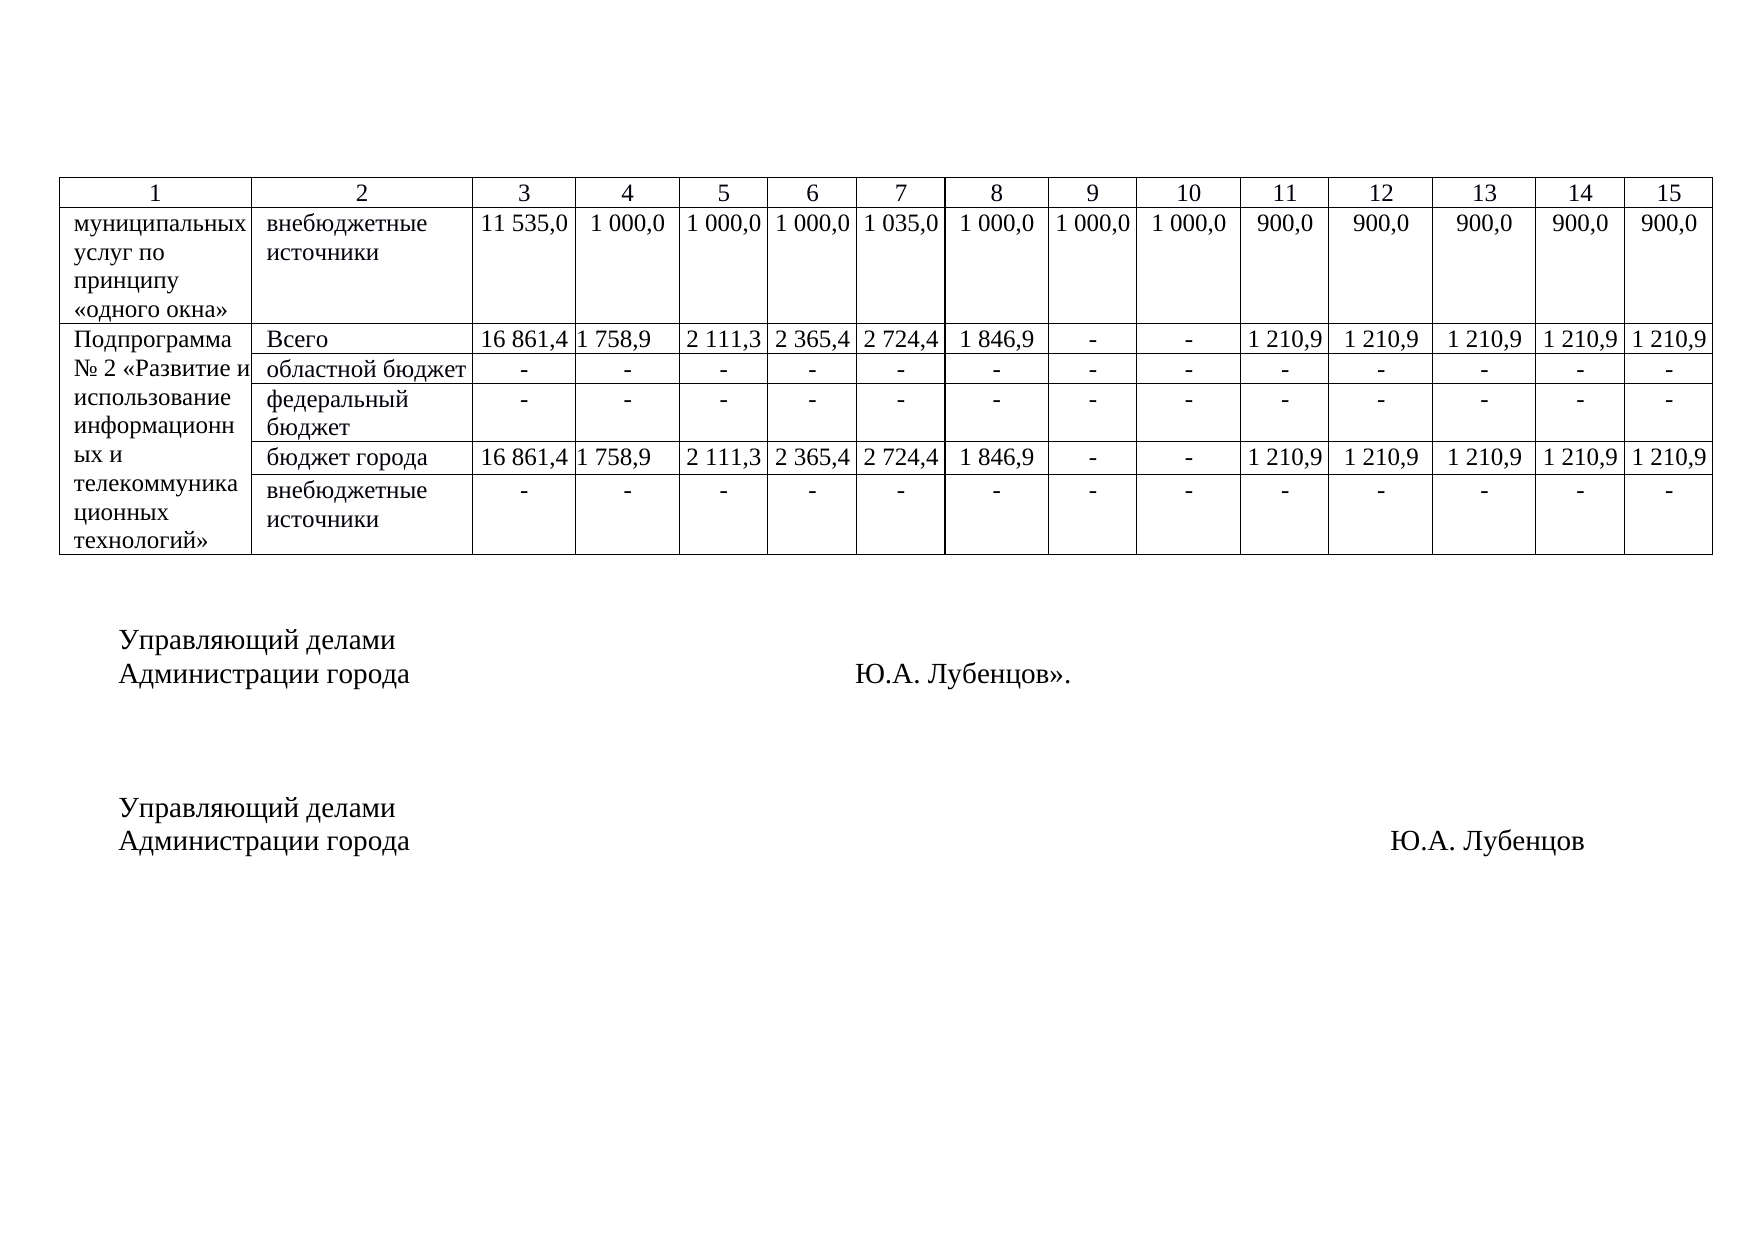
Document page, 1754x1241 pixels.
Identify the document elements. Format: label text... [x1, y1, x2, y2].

table_header 3 [473, 178, 575, 207]
table_cell 1 210,9 [1329, 324, 1432, 353]
table_header 6 [768, 178, 856, 207]
table_cell - [1137, 354, 1240, 383]
text Управляющий делами [118, 790, 1636, 823]
table_cell - [576, 475, 679, 554]
table_cell 1 210,9 [1241, 324, 1328, 353]
table_cell - [1625, 475, 1712, 554]
table_cell 2 365,4 [768, 442, 856, 474]
table_cell внебюджетные источники [252, 475, 472, 554]
table_cell - [473, 475, 575, 554]
table_cell - [1329, 475, 1432, 554]
table_cell - [1049, 354, 1136, 383]
table_cell - [1137, 324, 1240, 353]
table_cell - [1137, 475, 1240, 554]
table_cell 1 035,0 [857, 208, 944, 323]
table_header 13 [1433, 178, 1535, 207]
table_cell 1 758,9 [576, 324, 679, 353]
table_cell 11 535,0 [473, 208, 575, 323]
table_cell - [946, 384, 1048, 441]
table_cell - [1433, 354, 1535, 383]
table_cell - [1137, 384, 1240, 441]
table_header 15 [1625, 178, 1712, 207]
table_header 9 [1049, 178, 1136, 207]
table_cell - [768, 475, 856, 554]
table_header 7 [857, 178, 944, 207]
table_cell 1 210,9 [1241, 442, 1328, 474]
table_header 12 [1329, 178, 1432, 207]
table_header 1 [60, 178, 251, 207]
table_cell - [473, 384, 575, 441]
table_cell 1 000,0 [576, 208, 679, 323]
table_cell - [946, 354, 1048, 383]
table_cell - [1241, 475, 1328, 554]
table_header 14 [1536, 178, 1624, 207]
table_cell - [1433, 384, 1535, 441]
table_cell 1 000,0 [946, 208, 1048, 323]
table_cell 900,0 [1329, 208, 1432, 323]
table_cell 1 210,9 [1536, 442, 1624, 474]
table_cell 900,0 [1241, 208, 1328, 323]
table_cell - [857, 384, 944, 441]
table_cell - [857, 354, 944, 383]
table_header 4 [576, 178, 679, 207]
table_cell - [1536, 475, 1624, 554]
table_cell - [680, 384, 767, 441]
table_cell 900,0 [1433, 208, 1535, 323]
table_cell - [1241, 384, 1328, 441]
table_cell 1 000,0 [768, 208, 856, 323]
table_cell - [680, 475, 767, 554]
table_cell 16 861,4 [473, 324, 575, 353]
table_cell 1 758,9 [576, 442, 679, 474]
table_cell - [857, 475, 944, 554]
table_cell - [1536, 354, 1624, 383]
table_cell 2 724,4 [857, 442, 944, 474]
table_cell - [1049, 384, 1136, 441]
table_cell 1 000,0 [1137, 208, 1240, 323]
table_cell 1 000,0 [1049, 208, 1136, 323]
table_cell бюджет города [252, 442, 472, 474]
table_cell - [680, 354, 767, 383]
table_cell - [1433, 475, 1535, 554]
table_cell 1 210,9 [1625, 442, 1712, 474]
table_cell 900,0 [1536, 208, 1624, 323]
table_cell 1 210,9 [1433, 442, 1535, 474]
table_header 8 [946, 178, 1048, 207]
table_cell - [1241, 354, 1328, 383]
table_cell - [1049, 324, 1136, 353]
text Администрации города Ю.А. Лубенцов». [118, 656, 1636, 689]
table_cell 1 000,0 [680, 208, 767, 323]
table_header 2 [252, 178, 472, 207]
table_cell 1 210,9 [1625, 324, 1712, 353]
table_cell 2 111,3 [680, 442, 767, 474]
table_cell - [1536, 384, 1624, 441]
table_cell - [1049, 442, 1136, 474]
table_cell - [1049, 475, 1136, 554]
table_cell 2 111,3 [680, 324, 767, 353]
table_header 5 [680, 178, 767, 207]
table_cell 2 724,4 [857, 324, 944, 353]
table_cell - [473, 354, 575, 383]
table_cell - [1625, 384, 1712, 441]
table_cell федеральный бюджет [252, 384, 472, 441]
table_cell 900,0 [1625, 208, 1712, 323]
table_cell - [1329, 384, 1432, 441]
table_cell - [1329, 354, 1432, 383]
table_cell 1 846,9 [946, 442, 1048, 474]
table_cell - [576, 384, 679, 441]
table_cell 2 365,4 [768, 324, 856, 353]
table_cell Подпрограмма № 2 «Развитие и использование информационных и телекоммуникационных технологий» [60, 324, 251, 554]
text Администрации города Ю.А. Лубенцов [118, 823, 1636, 857]
table_cell 1 210,9 [1329, 442, 1432, 474]
table_header 10 [1137, 178, 1240, 207]
table_cell - [768, 354, 856, 383]
table_cell 16 861,4 [473, 442, 575, 474]
table_cell областной бюджет [252, 354, 472, 383]
table_cell - [946, 475, 1048, 554]
table_cell 1 210,9 [1433, 324, 1535, 353]
table_cell 1 846,9 [946, 324, 1048, 353]
table_cell 1 210,9 [1536, 324, 1624, 353]
table_cell - [768, 384, 856, 441]
table_cell - [1625, 354, 1712, 383]
table_cell - [1137, 442, 1240, 474]
text Управляющий делами [118, 622, 1636, 656]
table_cell - [576, 354, 679, 383]
table_cell внебюджетные источники [252, 208, 472, 323]
table_cell Всего [252, 324, 472, 353]
table_header 11 [1241, 178, 1328, 207]
